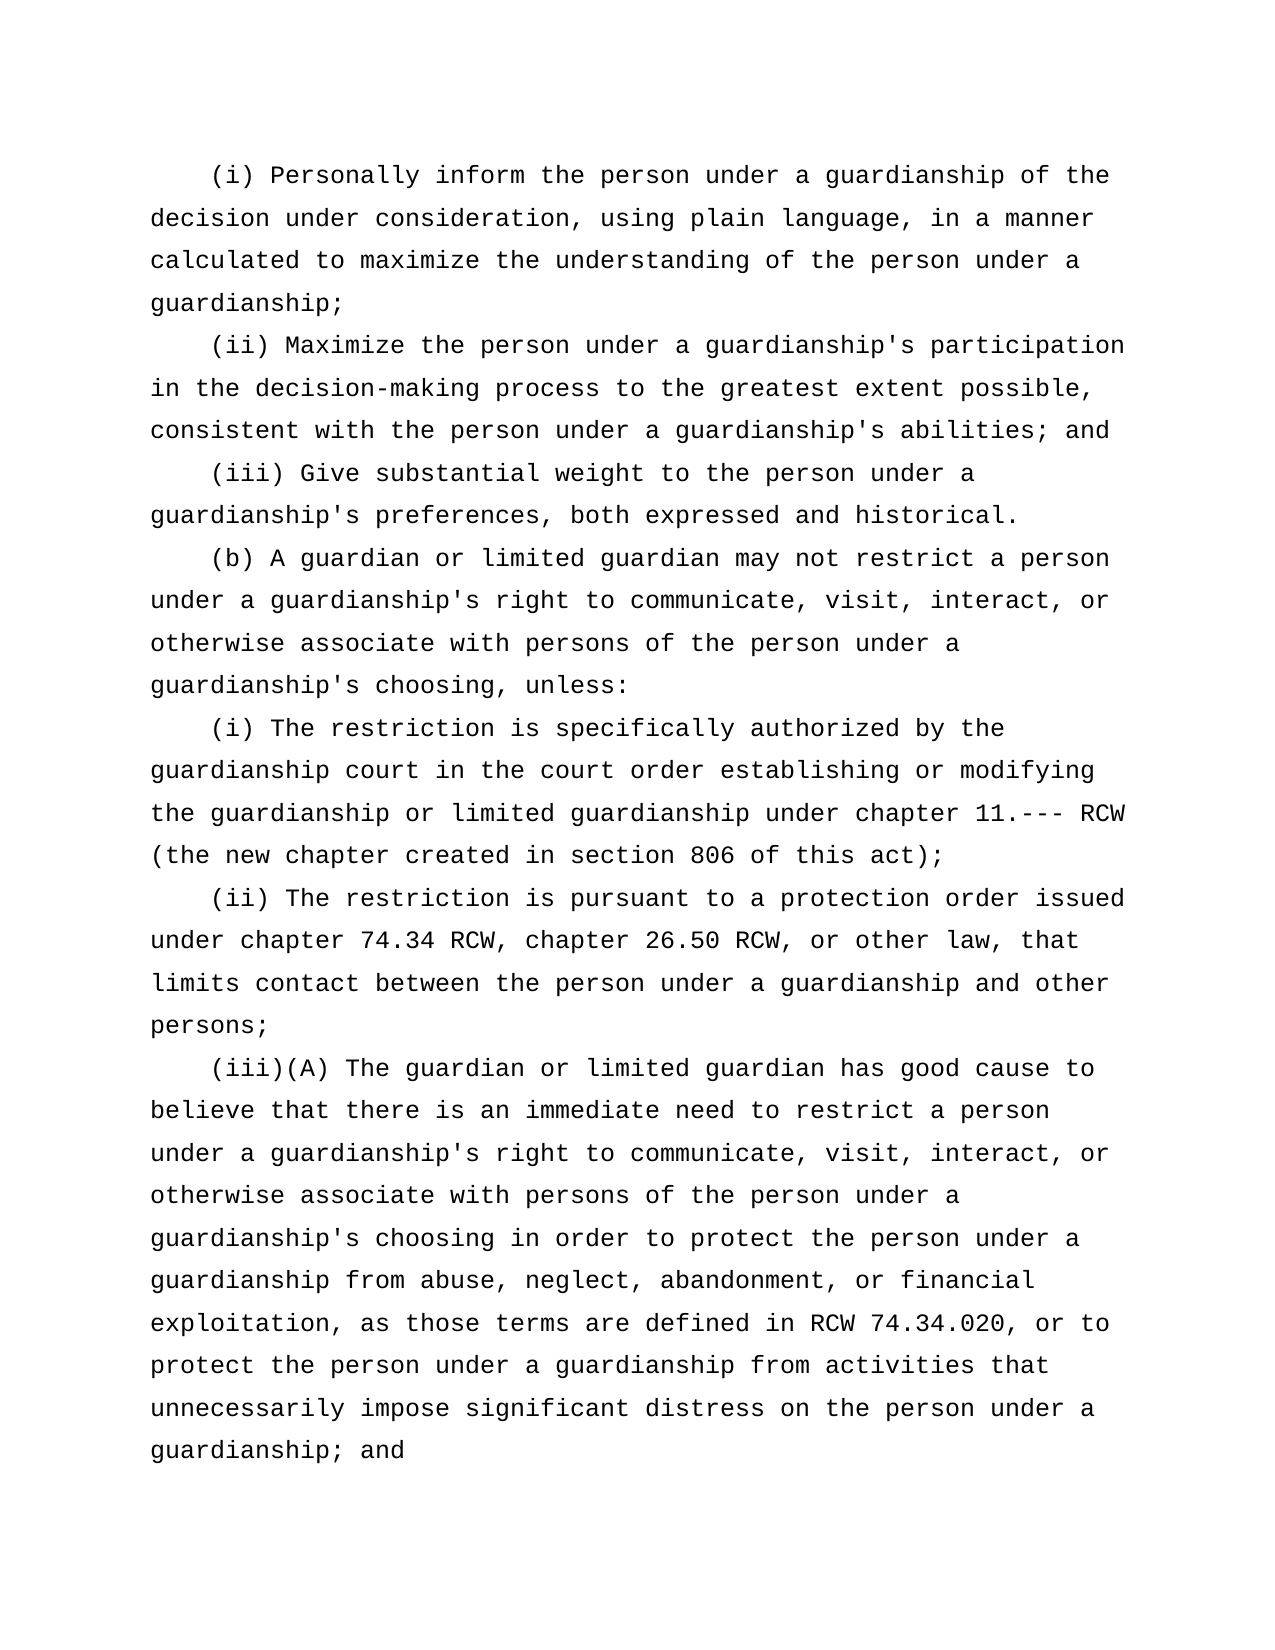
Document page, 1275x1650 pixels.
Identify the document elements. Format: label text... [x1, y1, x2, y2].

text (ii) The restriction is pursuant to a protection order issued under chapter 74.34 RCW, chapter 26.50 RCW, or other law, that limits contact between the person under a guardianship and other persons; [150, 872, 1125, 1042]
text (b) A guardian or limited guardian may not restrict a person under a guardianship's right to communicate, visit, interact, or otherwise associate with persons of the person under a guardianship's choosing, unless: [150, 532, 1125, 702]
text (i) The restriction is specifically authorized by the guardianship court in the court order establishing or modifying the guardianship or limited guardianship under chapter 11.--- RCW (the new chapter created in section 806 of this act); [150, 702, 1125, 872]
text (iii) Give substantial weight to the person under a guardianship's preferences, both expressed and historical. [150, 447, 1125, 532]
text (ii) Maximize the person under a guardianship's participation in the decision-making process to the greatest extent possible, consistent with the person under a guardianship's abilities; and [150, 320, 1125, 447]
text (iii)(A) The guardian or limited guardian has good cause to believe that there is an immediate need to restrict a person under a guardianship's right to communicate, visit, interact, or otherwise associate with persons of the person under a guardianship's choosing in order to protect the person under a guardianship from abuse, neglect, abandonment, or financial exploitation, as those terms are defined in RCW 74.34.020, or to protect the person under a guardianship from activities that unnecessarily impose significant distress on the person under a guardianship; and [150, 1042, 1125, 1467]
text (i) Personally inform the person under a guardianship of the decision under consideration, using plain language, in a manner calculated to maximize the understanding of the person under a guardianship; [150, 150, 1125, 320]
